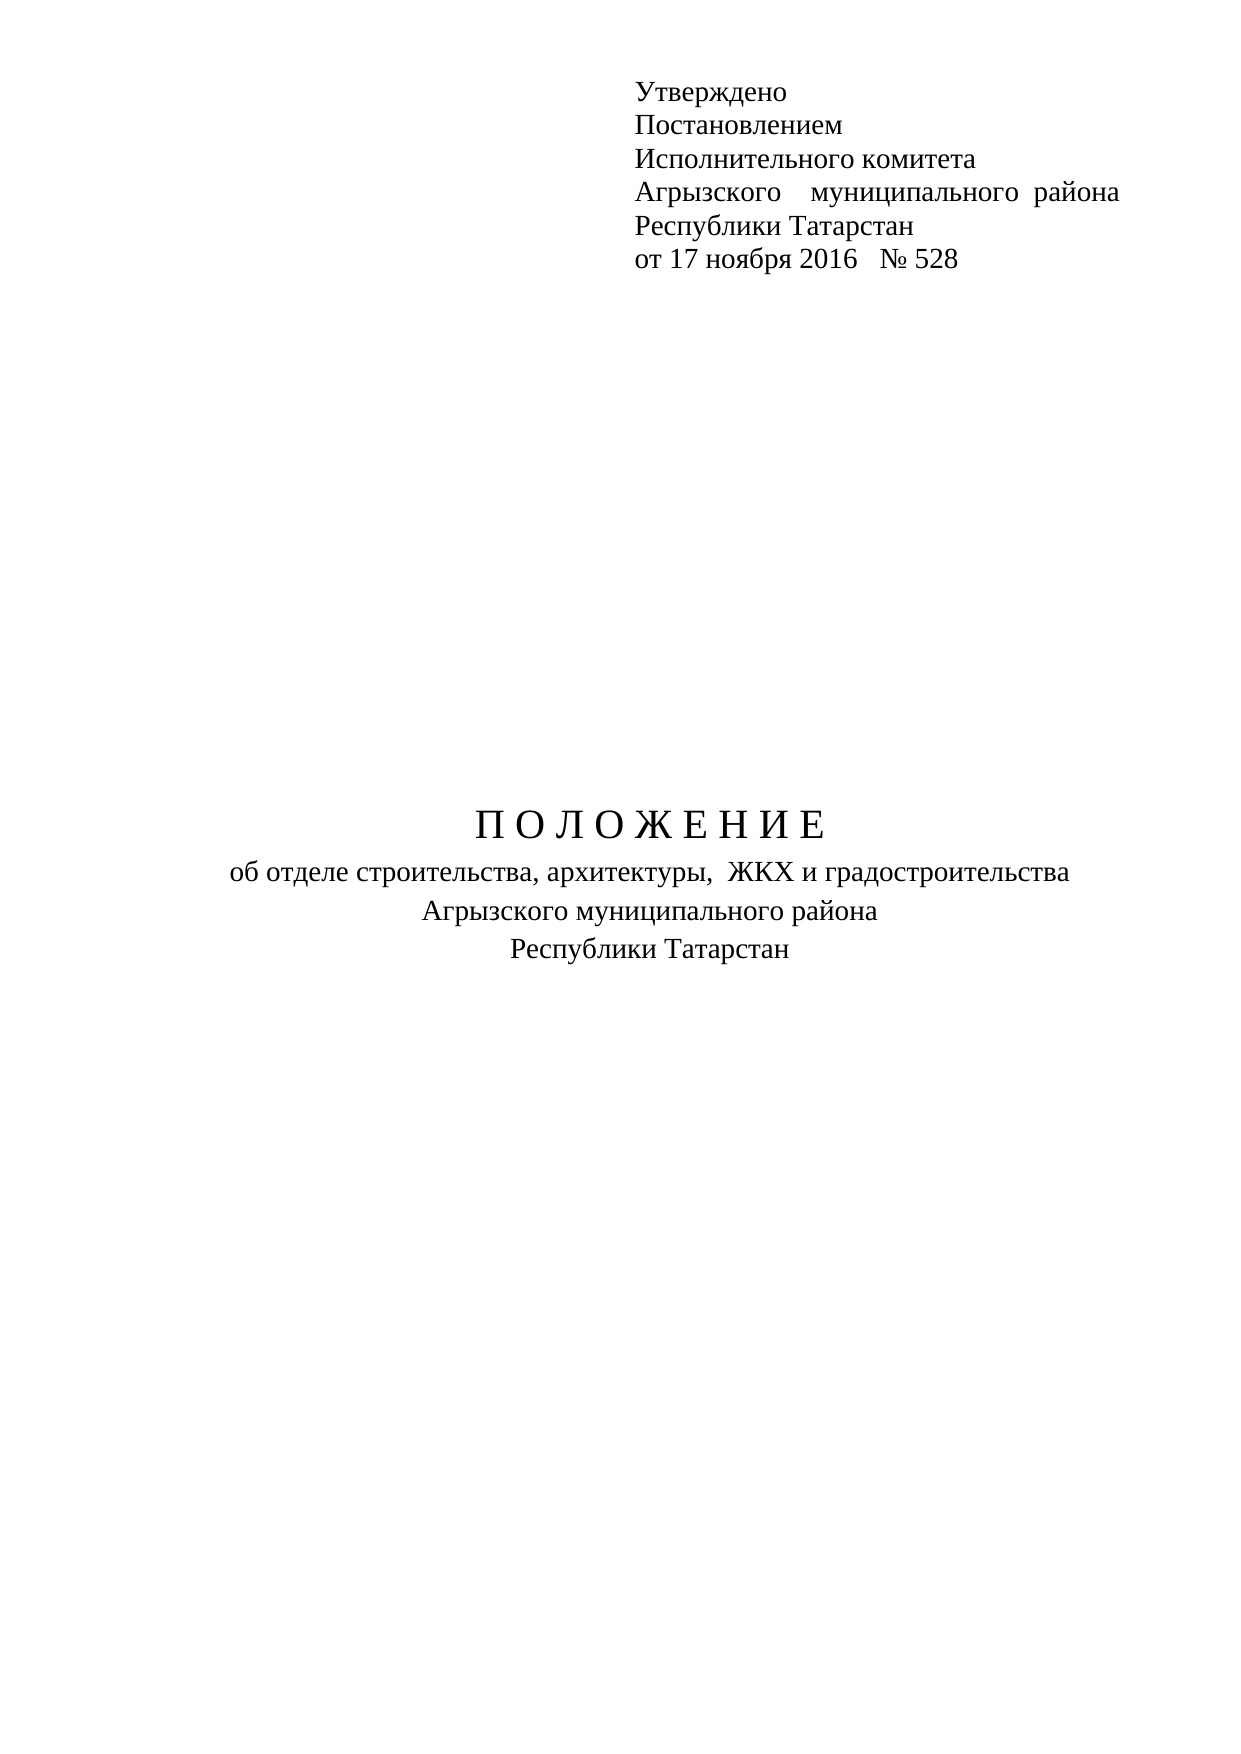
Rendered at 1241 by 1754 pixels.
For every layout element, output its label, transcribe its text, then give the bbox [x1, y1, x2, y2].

text об отделе строительства, архитектуры, ЖКХ и градостроительства [118, 854, 1181, 888]
text Республики Татарстан [118, 931, 1181, 965]
text Агрызского муниципального района [634, 174, 1181, 208]
text Утверждено [561, 74, 1181, 107]
text Исполнительного комитета [561, 141, 1181, 174]
text Постановлением [561, 107, 1181, 141]
text Республики Татарстан [561, 208, 1181, 242]
text П О Л О Ж Е Н И Е [118, 799, 1181, 847]
text Агрызского муниципального района [118, 893, 1181, 926]
text от 17 ноября 2016 № 528 [561, 242, 1181, 275]
